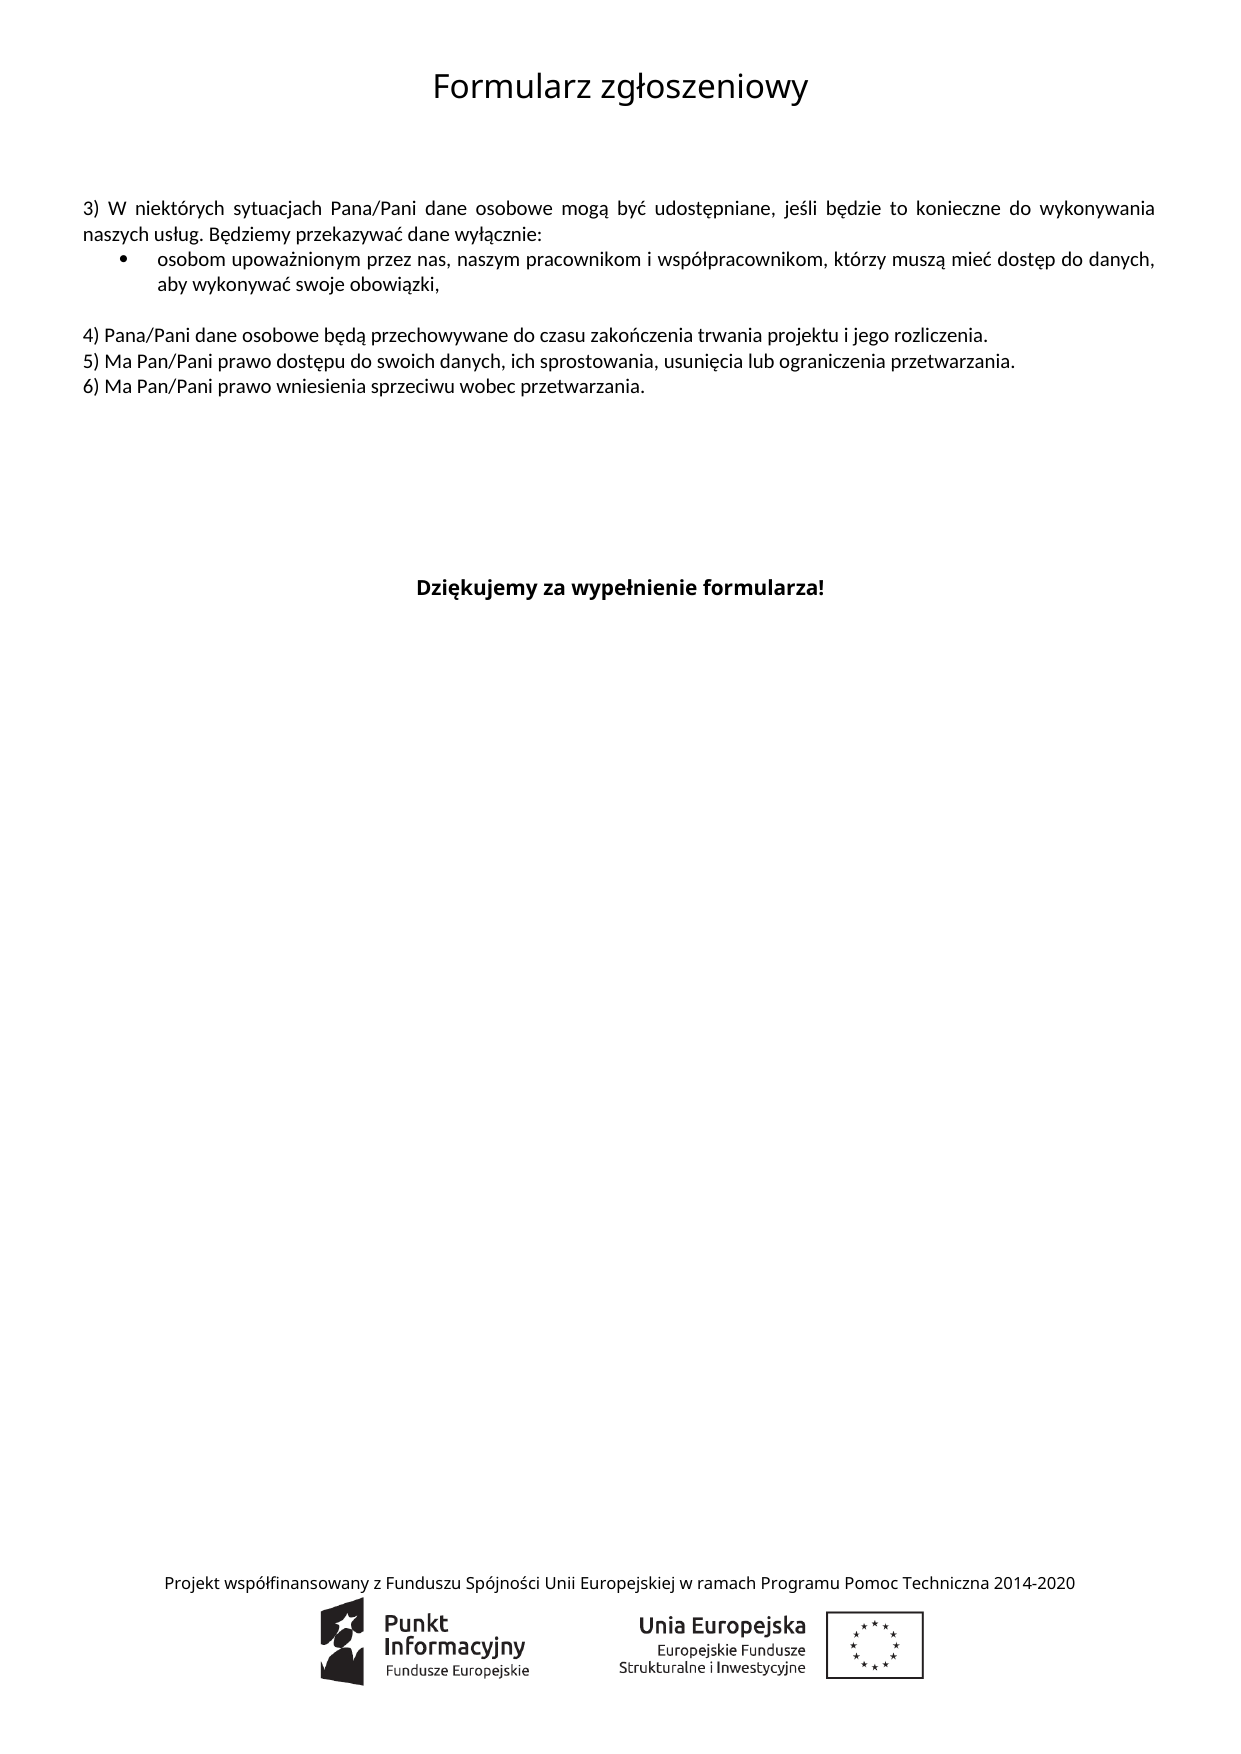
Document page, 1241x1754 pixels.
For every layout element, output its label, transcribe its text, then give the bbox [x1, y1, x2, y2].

text Dziękujemy za wypełnienie formularza! [83, 573, 1157, 602]
text 4) Pana/Pani dane osobowe będą przechowywane do czasu zakończenia trwania projektu i jego rozliczenia. [83, 322, 1157, 348]
text 6) Ma Pan/Pani prawo wniesienia sprzeciwu wobec przetwarzania. [83, 373, 1157, 399]
text 3) W niektórych sytuacjach Pana/Pani dane osobowe mogą być udostępniane, jeśli będzie to konieczne do wykonywania naszych usług. Będziemy przekazywać dane wyłącznie: [83, 195, 1157, 246]
list osobom upoważnionym przez nas, naszym pracownikom i współpracownikom, którzy muszą mieć dostęp do danych, aby wykonywać swoje obowiązki, [120, 246, 1157, 297]
picture [306, 1594, 935, 1690]
text 5) Ma Pan/Pani prawo dostępu do swoich danych, ich sprostowania, usunięcia lub ograniczenia przetwarzania. [83, 348, 1157, 373]
